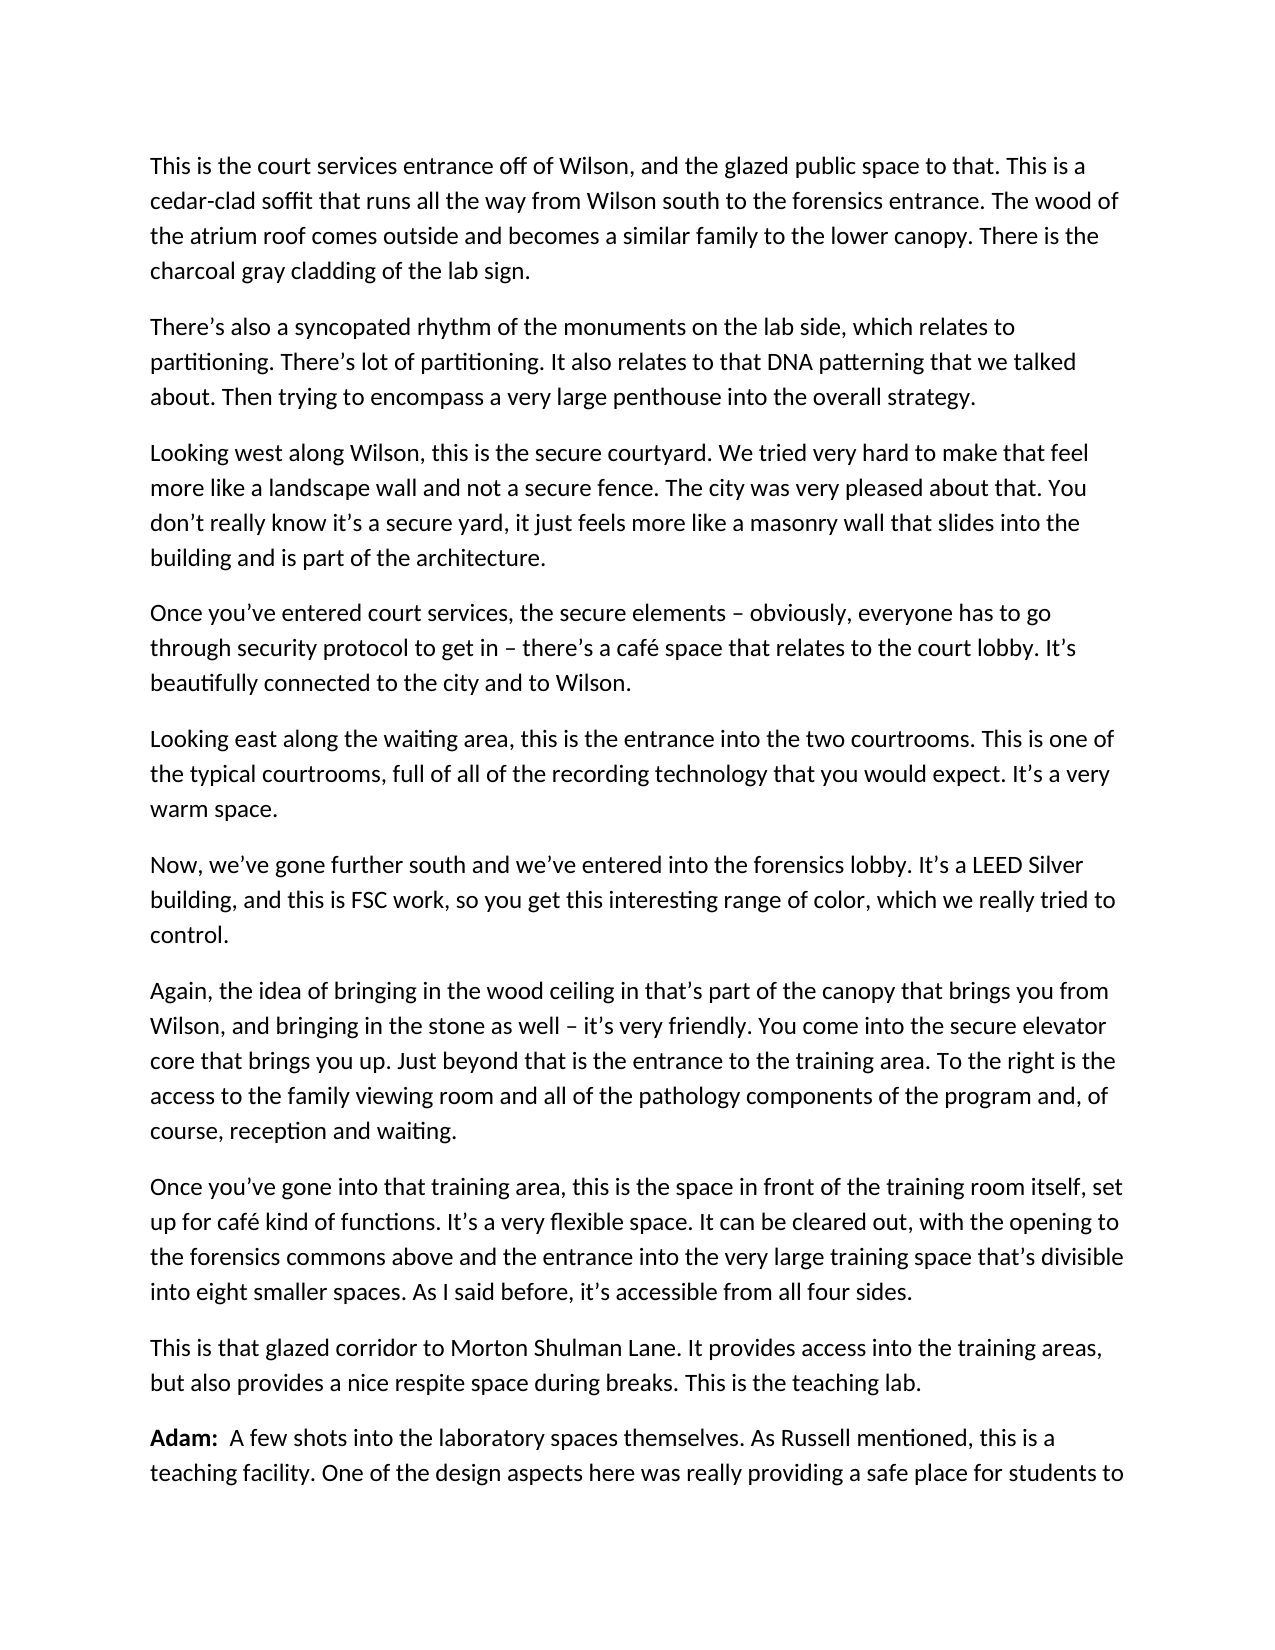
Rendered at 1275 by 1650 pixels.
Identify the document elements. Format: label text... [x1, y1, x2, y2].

text Once you’ve gone into that training area, this is the space in front of the training room itself, set up for café kind of functions. It’s a very flexible space. It can be cleared out, with the opening to the forensics commons above and the entrance into the very large training space that’s divisible into eight smaller spaces. As I said before, it’s accessible from all four sides. [150, 1171, 1125, 1306]
text Once you’ve entered court services, the secure elements – obviously, everyone has to go through security protocol to get in – there’s a café space that relates to the court lobby. It’s beautifully connected to the city and to Wilson. [150, 597, 1125, 698]
text Now, we’ve gone further south and we’ve entered into the forensics lobby. It’s a LEED Silver building, and this is FSC work, so you get this interesting range of color, which we really tried to control. [150, 849, 1125, 950]
text This is the court services entrance off of Wilson, and the glazed public space to that. This is a cedar-clad soffit that runs all the way from Wilson south to the forensics entrance. The wood of the atrium roof comes outside and becomes a similar family to the lower canopy. There is the charcoal gray cladding of the lab sign. [150, 150, 1125, 286]
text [150, 1422, 1125, 1488]
text This is that glazed corridor to Morton Shulman Lane. It provides access into the training areas, but also provides a nice respite space during breaks. This is the teaching lab. [150, 1332, 1125, 1397]
text Again, the idea of bringing in the wood ceiling in that’s part of the canopy that brings you from Wilson, and bringing in the stone as well – it’s very friendly. You come into the secure elevator core that brings you up. Just beyond that is the entrance to the training area. To the right is the access to the family viewing room and all of the pathology components of the program and, of course, reception and waiting. [150, 975, 1125, 1146]
text Looking east along the waiting area, this is the entrance into the two courtrooms. This is one of the typical courtrooms, full of all of the recording technology that you would expect. It’s a very warm space. [150, 723, 1125, 824]
text There’s also a syncopated rhythm of the monuments on the lab side, which relates to partitioning. There’s lot of partitioning. It also relates to that DNA patterning that we talked about. Then trying to encompass a very large penthouse into the overall strategy. [150, 311, 1125, 411]
text Looking west along Wilson, this is the secure courtyard. We tried very hard to make that feel more like a landscape wall and not a secure fence. The city was very pleased about that. You don’t really know it’s a secure yard, it just feels more like a masonry wall that slides into the building and is part of the architecture. [150, 437, 1125, 572]
